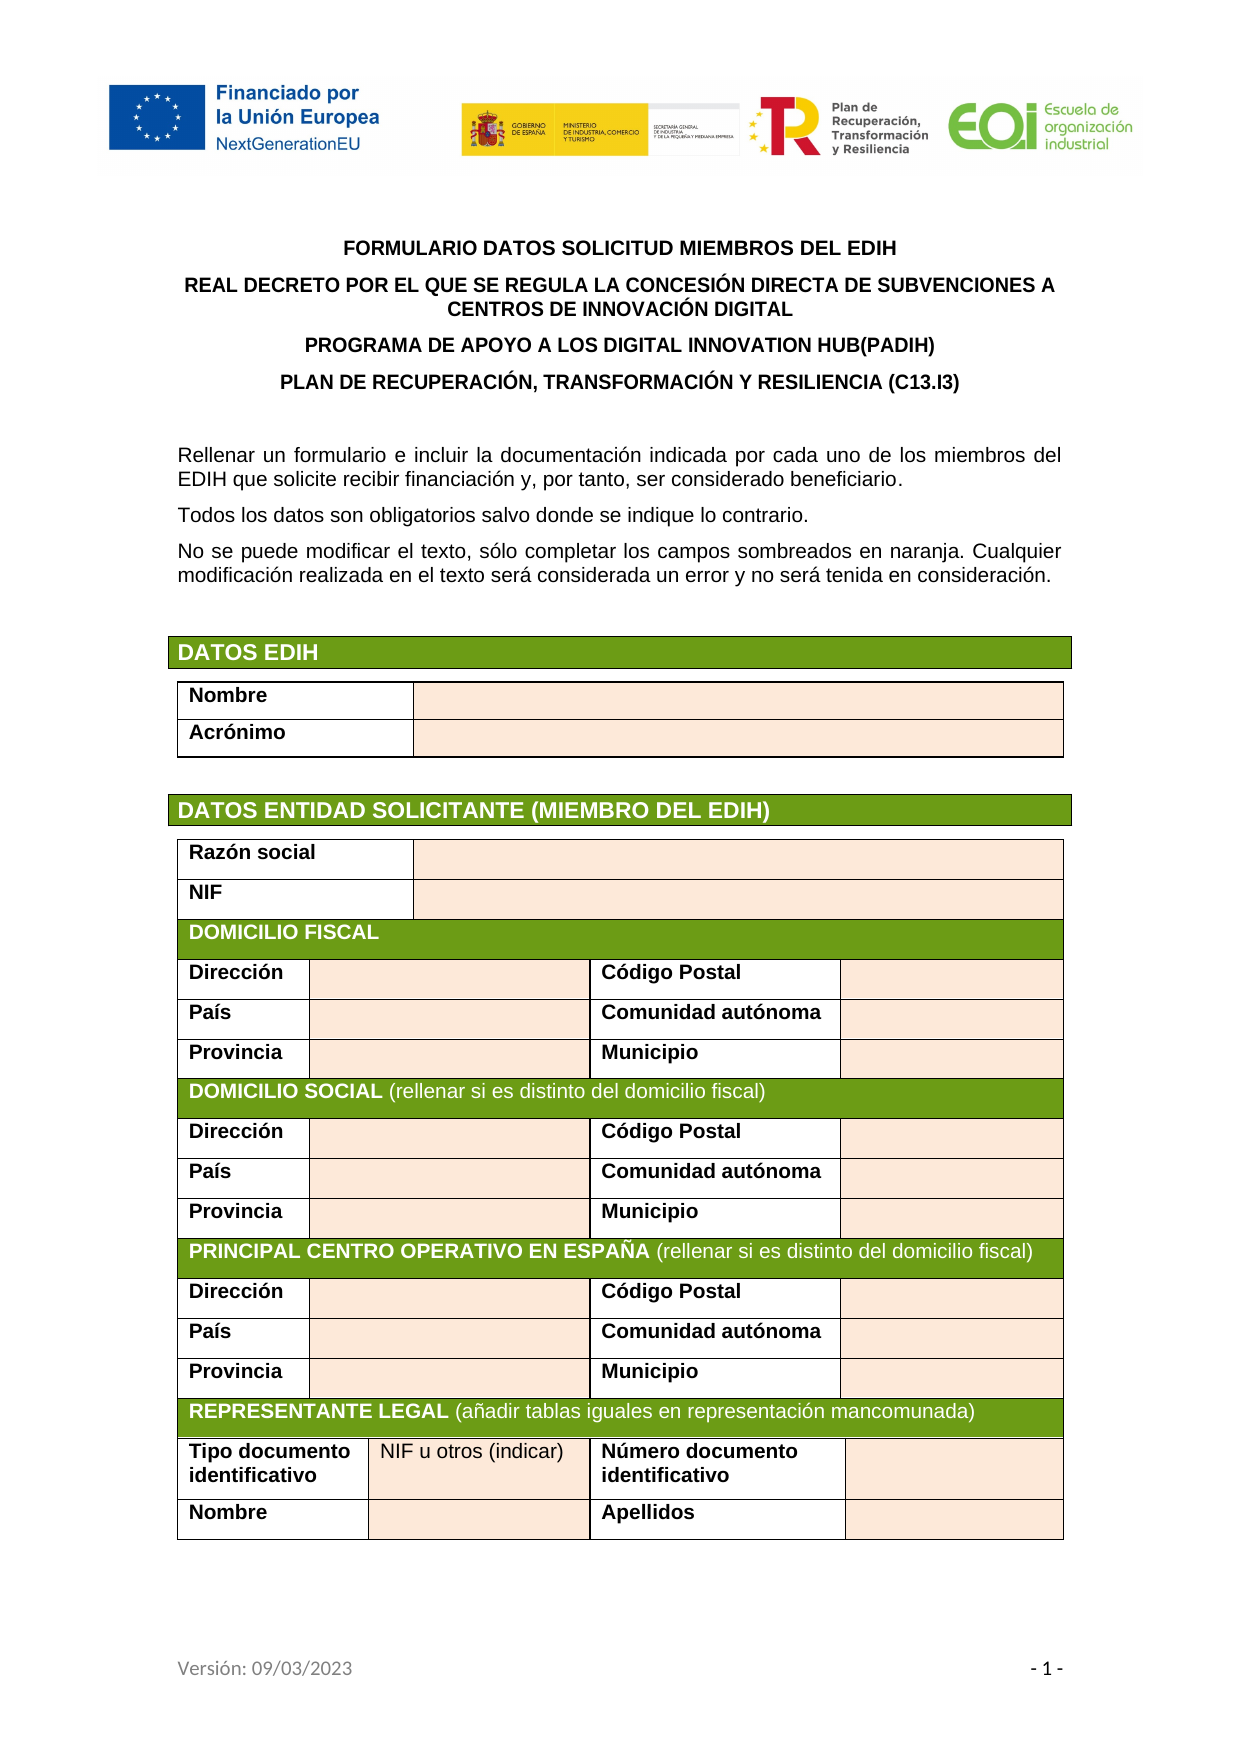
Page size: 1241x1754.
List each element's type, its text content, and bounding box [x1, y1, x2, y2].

table_cell [310, 1319, 589, 1358]
table_cell [414, 720, 1063, 756]
table_cell [846, 1439, 1063, 1499]
table_cell Apellidos [591, 1500, 845, 1539]
table_cell Dirección [178, 1119, 309, 1158]
table_cell NIF [178, 880, 413, 919]
text Rellenar un formulario e incluir la documentación indicada por cada uno de los miembros del EDIH que solicite recibir financiación y, por tanto, ser considerado beneficiario. [177, 442, 1063, 490]
table_cell Provincia [178, 1040, 309, 1078]
table_cell [841, 960, 1063, 998]
table_cell [841, 1199, 1063, 1238]
table_cell Acrónimo [178, 720, 413, 756]
table_cell [310, 1199, 589, 1238]
table_cell DOMICILIO FISCAL [178, 920, 1063, 959]
table_cell Comunidad autónoma [591, 1319, 840, 1358]
table_cell [310, 960, 589, 998]
table_cell [310, 1359, 589, 1397]
table_cell Municipio [591, 1040, 840, 1078]
table_cell [310, 1000, 589, 1038]
table_cell Nombre [178, 1500, 368, 1539]
text PROGRAMA DE APOYO A LOS DIGITAL INNOVATION HUB(PADIH) [177, 333, 1063, 357]
table_cell [841, 1000, 1063, 1038]
table_cell [841, 1359, 1063, 1397]
table_cell Número documento identificativo [591, 1439, 845, 1499]
table_cell [310, 1119, 589, 1158]
text FORMULARIO DATOS SOLICITUD MIEMBROS DEL EDIH [177, 236, 1063, 260]
text DATOS ENTIDAD SOLICITANTE (MIEMBRO DEL EDIH) [169, 795, 1071, 825]
text PLAN DE RECUPERACIÓN, TRANSFORMACIÓN Y RESILIENCIA (C13.I3) [177, 369, 1063, 393]
table_cell [841, 1279, 1063, 1318]
table_cell NIF u otros (indicar) [369, 1439, 589, 1499]
table_cell PRINCIPAL CENTRO OPERATIVO EN ESPAÑA (rellenar si es distinto del domicilio fiscal) [178, 1239, 1063, 1278]
table_cell [846, 1500, 1063, 1539]
table_cell [414, 880, 1063, 919]
table_cell REPRESENTANTE LEGAL (añadir tablas iguales en representación mancomunada) [178, 1399, 1063, 1437]
table_cell País [178, 1000, 309, 1038]
table_header [414, 840, 1063, 879]
table_cell [310, 1159, 589, 1198]
table_header Nombre [178, 683, 413, 719]
text No se puede modificar el texto, sólo completar los campos sombreados en naranja. Cualquier modificación realizada en el texto será considerada un error y no será tenida en consideración. [177, 539, 1063, 587]
table_cell País [178, 1159, 309, 1198]
text DATOS EDIH [169, 637, 1071, 668]
table_cell Comunidad autónoma [591, 1159, 840, 1198]
table_cell DOMICILIO SOCIAL (rellenar si es distinto del domicilio fiscal) [178, 1079, 1063, 1118]
table_cell Código Postal [591, 960, 840, 998]
table_cell Código Postal [591, 1279, 840, 1318]
table_cell Código Postal [591, 1119, 840, 1158]
table_cell Provincia [178, 1199, 309, 1238]
table_cell Municipio [591, 1359, 840, 1397]
table_cell [841, 1119, 1063, 1158]
table_header Razón social [178, 840, 413, 879]
table_cell País [178, 1319, 309, 1358]
table_cell [369, 1500, 589, 1539]
table_cell [841, 1040, 1063, 1078]
table_cell Tipo documento identificativo [178, 1439, 368, 1499]
table_cell Dirección [178, 960, 309, 998]
table_cell [310, 1279, 589, 1318]
table_cell Comunidad autónoma [591, 1000, 840, 1038]
table_cell [841, 1159, 1063, 1198]
table_header [414, 683, 1063, 719]
table_cell [841, 1319, 1063, 1358]
text Todos los datos son obligatorios salvo donde se indique lo contrario. [177, 503, 1063, 527]
table_cell Provincia [178, 1359, 309, 1397]
table_cell Dirección [178, 1279, 309, 1318]
table_cell Municipio [591, 1199, 840, 1238]
picture [97, 76, 1143, 176]
text REAL DECRETO POR EL QUE SE REGULA LA CONCESIÓN DIRECTA DE SUBVENCIONES A CENTROS DE INNOVACIÓN DIGITAL [177, 273, 1063, 321]
table_cell [310, 1040, 589, 1078]
